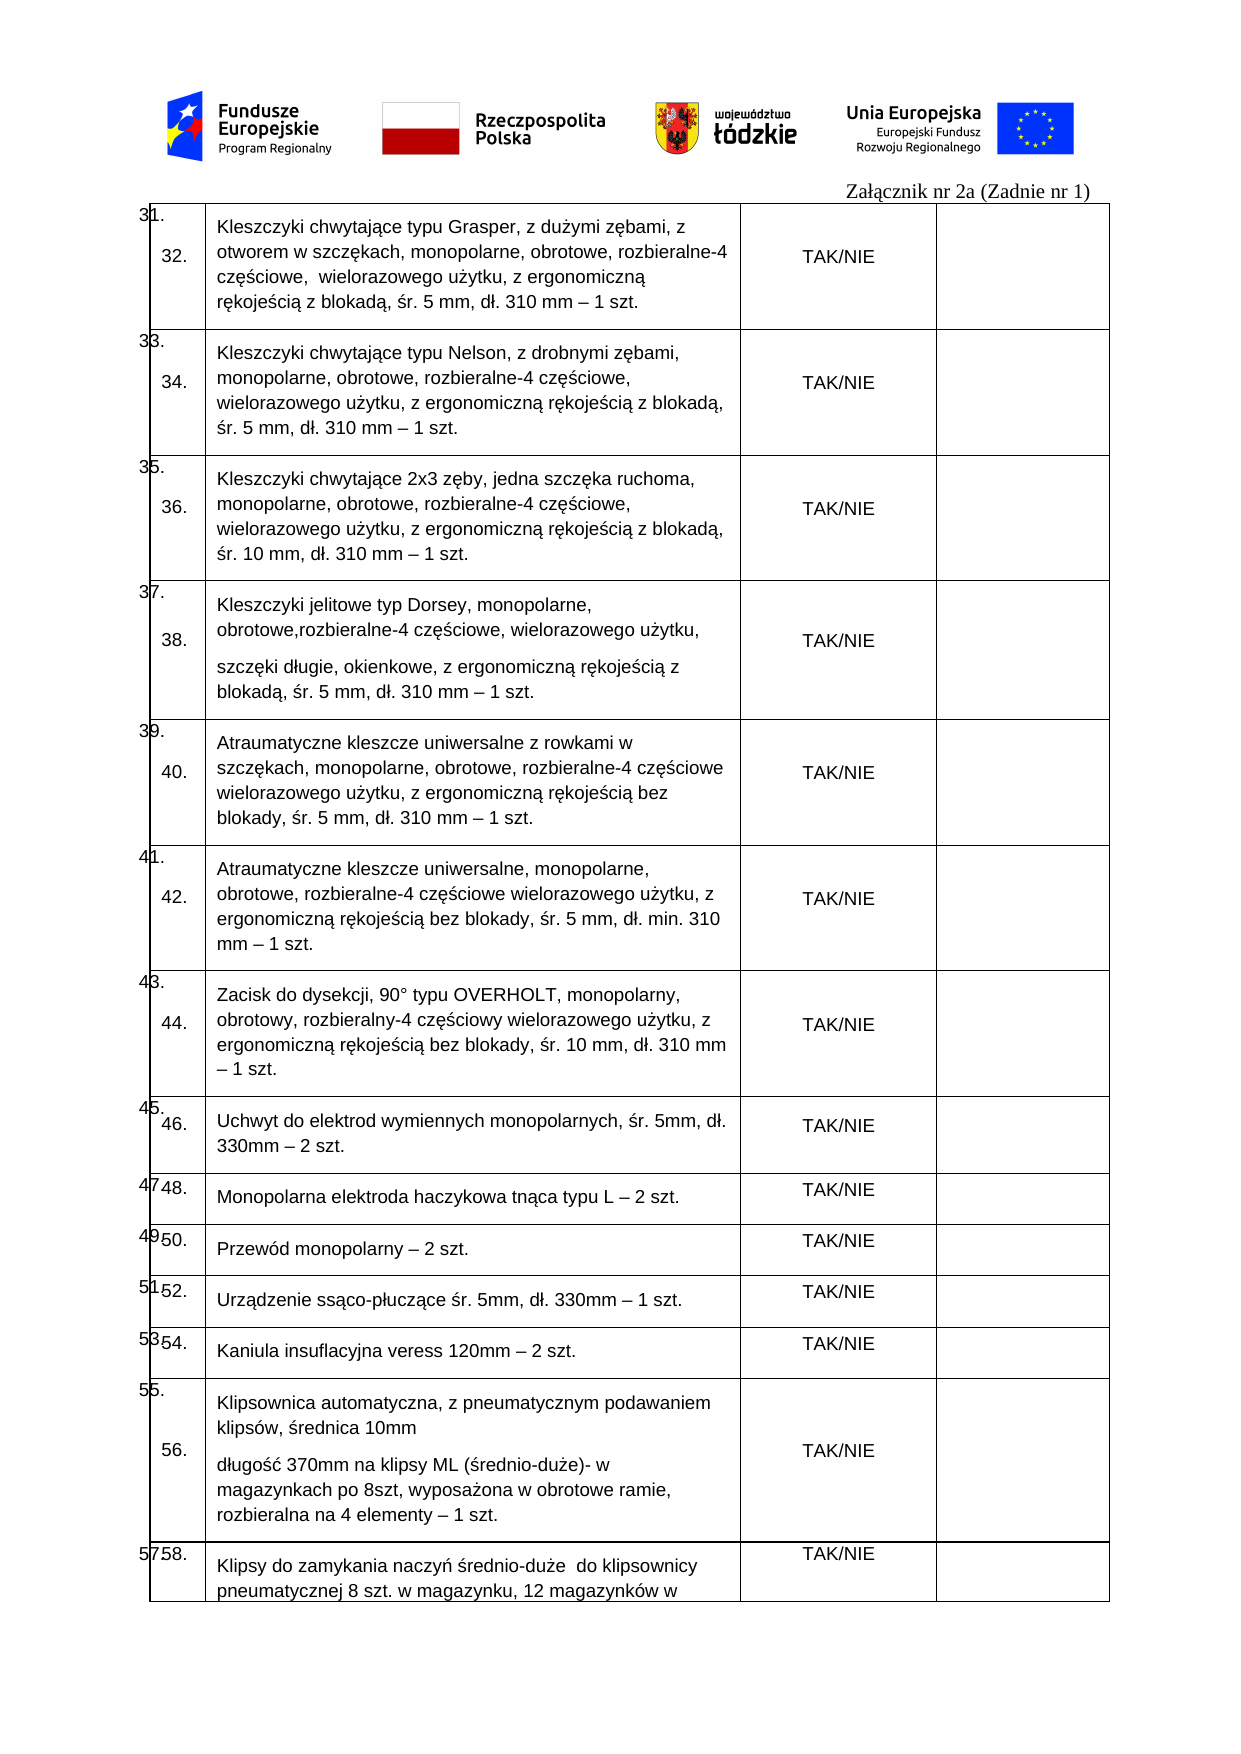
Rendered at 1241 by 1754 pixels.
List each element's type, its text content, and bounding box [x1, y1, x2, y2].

table_cell Kleszczyki chwytające typu Grasper, z dużymi zębami, z otworem w szczękach, monopolarne, obrotowe, rozbieralne-4 częściowe, wielorazowego użytku, z ergonomiczną rękojeścią z blokadą, śr. 5 mm, dł. 310 mm – 1 szt. [206, 204, 740, 329]
table_cell [937, 1543, 1109, 1601]
table_cell [151, 1328, 205, 1378]
table_cell Przewód monopolarny – 2 szt. [206, 1225, 740, 1275]
table_cell Zacisk do dysekcji, 90° typu OVERHOLT, monopolarny, obrotowy, rozbieralny-4 częściowy wielorazowego użytku, z ergonomiczną rękojeścią bez blokady, śr. 10 mm, dł. 310 mm – 1 szt. [206, 971, 740, 1096]
table_cell [151, 971, 205, 1096]
table_cell [937, 720, 1109, 844]
table_cell Atraumatyczne kleszcze uniwersalne z rowkami w szczękach, monopolarne, obrotowe, rozbieralne-4 częściowe wielorazowego użytku, z ergonomiczną rękojeścią bez blokady, śr. 5 mm, dł. 310 mm – 1 szt. [206, 720, 740, 844]
table_cell TAK/NIE [741, 1276, 936, 1327]
table_cell TAK/NIE [741, 971, 936, 1096]
table_cell [151, 846, 205, 970]
table_cell TAK/NIE [741, 330, 936, 454]
table_cell [151, 1379, 205, 1541]
table_cell [151, 1174, 205, 1224]
table_cell [937, 1097, 1109, 1172]
table_cell [151, 720, 205, 844]
table_cell Atraumatyczne kleszcze uniwersalne, monopolarne, obrotowe, rozbieralne-4 częściowe wielorazowego użytku, z ergonomiczną rękojeścią bez blokady, śr. 5 mm, dł. min. 310 mm – 1 szt. [206, 846, 740, 970]
table_cell Klipsy do zamykania naczyń średnio-duże do klipsownicy pneumatycznej 8 szt. w magazynku, 12 magazynków w opakowaniu – 2 opak. [206, 1543, 740, 1601]
picture [150, 73, 1091, 179]
table_cell Klipsownica automatyczna, z pneumatycznym podawaniem klipsów, średnica 10mm długość 370mm na klipsy ML (średnio-duże)- w magazynkach po 8szt, wyposażona w obrotowe ramie, rozbieralna na 4 elementy – 1 szt. [206, 1379, 740, 1541]
table_cell TAK/NIE [741, 1097, 936, 1172]
table_cell [937, 330, 1109, 454]
table_cell [151, 1276, 205, 1327]
table_cell TAK/NIE [741, 456, 936, 580]
table_cell [937, 846, 1109, 970]
table_cell [937, 456, 1109, 580]
table_cell TAK/NIE [741, 846, 936, 970]
table_cell [151, 456, 205, 580]
table_cell TAK/NIE [741, 1379, 936, 1541]
table_cell TAK/NIE [741, 1543, 936, 1601]
table_cell Urządzenie ssąco-płuczące śr. 5mm, dł. 330mm – 1 szt. [206, 1276, 740, 1327]
table_cell Kleszczyki chwytające typu Nelson, z drobnymi zębami, monopolarne, obrotowe, rozbieralne-4 częściowe, wielorazowego użytku, z ergonomiczną rękojeścią z blokadą, śr. 5 mm, dł. 310 mm – 1 szt. [206, 330, 740, 454]
table_cell [151, 330, 205, 454]
table_cell TAK/NIE [741, 581, 936, 719]
table_cell [151, 204, 205, 329]
table_cell Monopolarna elektroda haczykowa tnąca typu L – 2 szt. [206, 1174, 740, 1224]
table_cell [151, 1543, 205, 1601]
table_cell TAK/NIE [741, 1225, 936, 1275]
table_cell TAK/NIE [741, 720, 936, 844]
table_cell [151, 581, 205, 719]
table_cell Kleszczyki chwytające 2x3 zęby, jedna szczęka ruchoma, monopolarne, obrotowe, rozbieralne-4 częściowe, wielorazowego użytku, z ergonomiczną rękojeścią z blokadą, śr. 10 mm, dł. 310 mm – 1 szt. [206, 456, 740, 580]
table_cell [937, 1276, 1109, 1327]
table_cell Kaniula insuflacyjna veress 120mm – 2 szt. [206, 1328, 740, 1378]
table_cell [151, 1225, 205, 1275]
table_cell [937, 1379, 1109, 1541]
table_cell [937, 204, 1109, 329]
table_cell Kleszczyki jelitowe typ Dorsey, monopolarne, obrotowe,rozbieralne-4 częściowe, wielorazowego użytku, szczęki długie, okienkowe, z ergonomiczną rękojeścią z blokadą, śr. 5 mm, dł. 310 mm – 1 szt. [206, 581, 740, 719]
table_cell TAK/NIE [741, 1328, 936, 1378]
table_cell [151, 1097, 205, 1172]
table_cell [937, 1328, 1109, 1378]
table_cell [937, 1225, 1109, 1275]
table_cell Uchwyt do elektrod wymiennych monopolarnych, śr. 5mm, dł. 330mm – 2 szt. [206, 1097, 740, 1172]
table_cell [937, 581, 1109, 719]
table_cell TAK/NIE [741, 1174, 936, 1224]
table_cell [937, 1174, 1109, 1224]
table_cell TAK/NIE [741, 204, 936, 329]
table_cell [937, 971, 1109, 1096]
